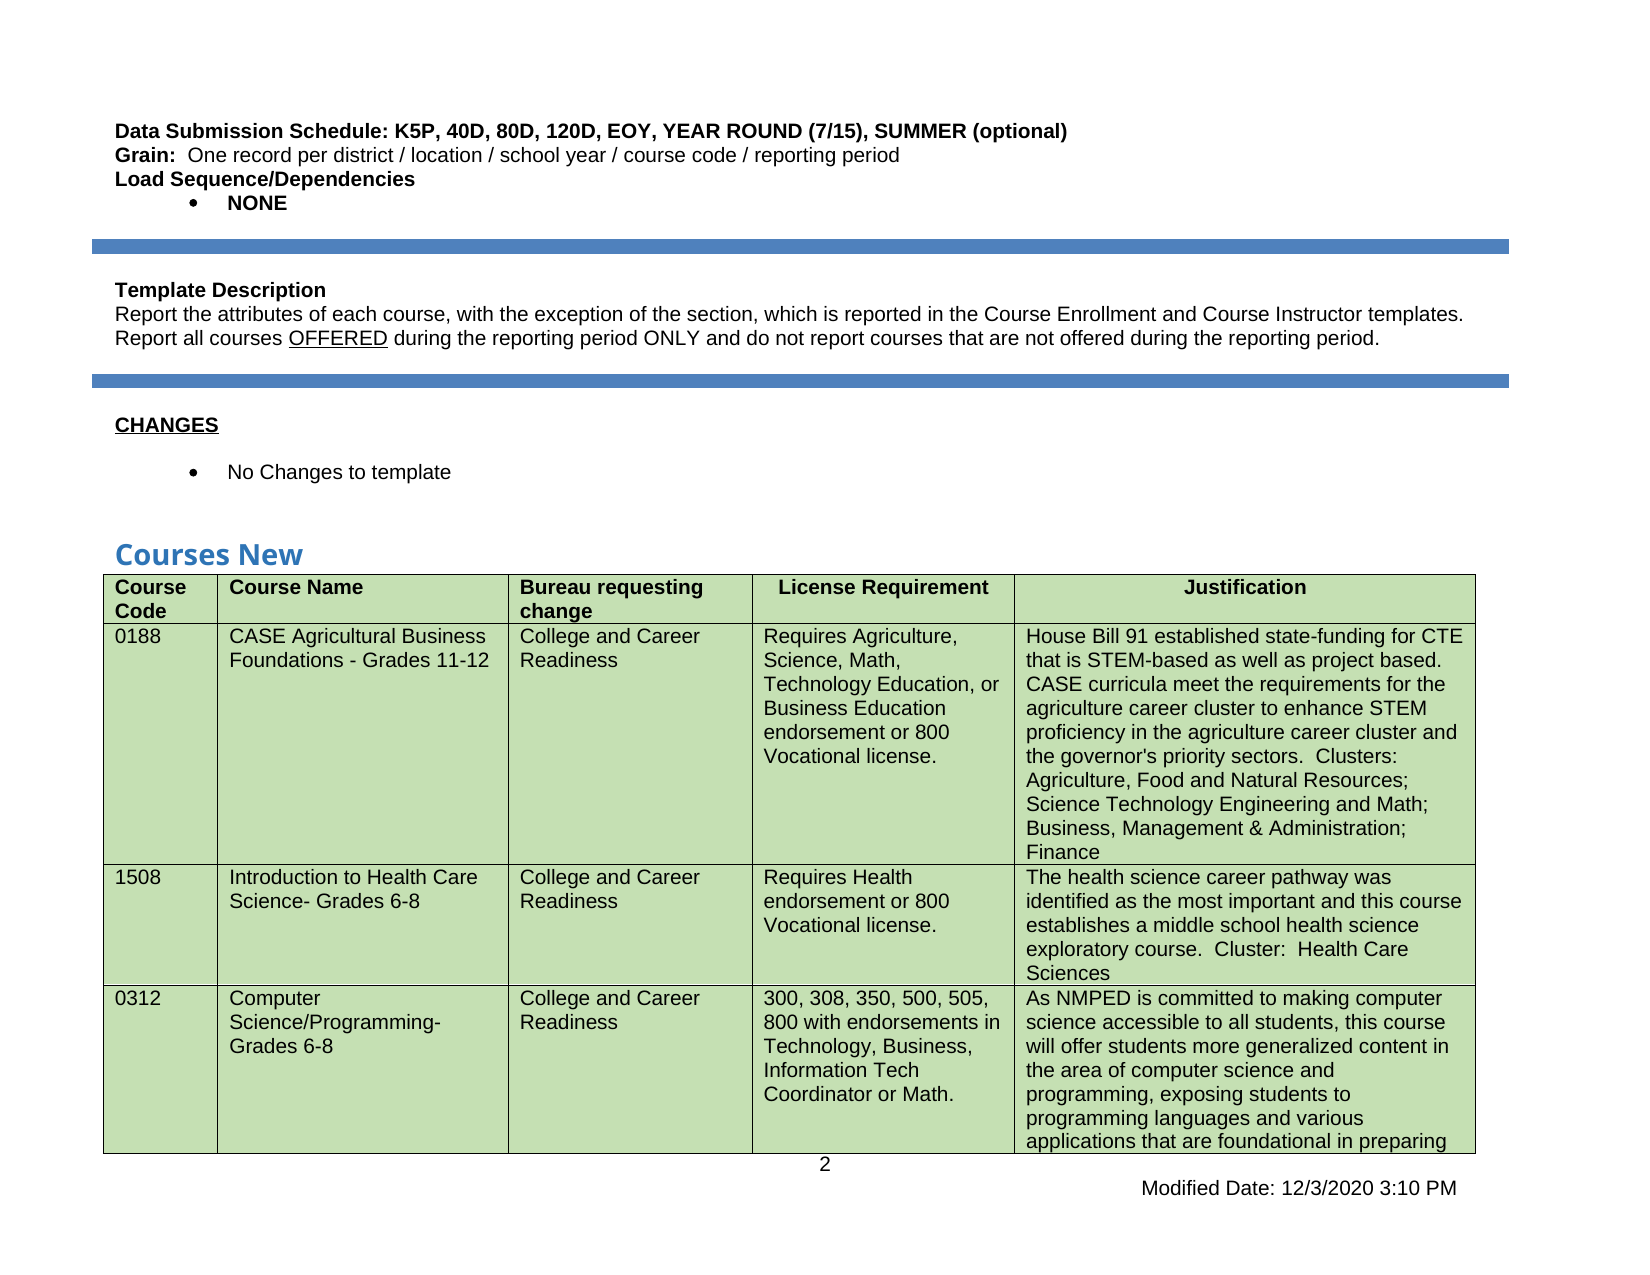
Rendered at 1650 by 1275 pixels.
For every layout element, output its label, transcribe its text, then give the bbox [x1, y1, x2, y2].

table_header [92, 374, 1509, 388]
list No Changes to template [189, 460, 1506, 484]
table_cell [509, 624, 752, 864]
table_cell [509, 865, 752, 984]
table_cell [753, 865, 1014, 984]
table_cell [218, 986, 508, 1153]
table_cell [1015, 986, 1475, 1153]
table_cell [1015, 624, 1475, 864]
text Load Sequence/Dependencies [114, 167, 1506, 191]
text Report the attributes of each course, with the exception of the section, which is reported in the Course Enrollment and Course Instructor templates. Report all courses OFFERED during the reporting period ONLY and do not report courses that are not offered during the reporting period. [114, 302, 1506, 349]
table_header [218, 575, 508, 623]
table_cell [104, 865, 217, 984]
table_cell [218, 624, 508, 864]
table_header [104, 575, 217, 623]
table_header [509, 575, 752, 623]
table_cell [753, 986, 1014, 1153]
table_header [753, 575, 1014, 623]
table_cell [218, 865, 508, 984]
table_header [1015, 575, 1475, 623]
text Template Description [114, 278, 1506, 302]
text Data Submission Schedule: K5P, 40D, 80D, 120D, EOY, YEAR ROUND (7/15), SUMMER (optional) [114, 119, 1537, 143]
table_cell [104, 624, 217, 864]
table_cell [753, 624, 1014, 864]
text Grain: One record per district / location / school year / course code / reporting period [114, 143, 1506, 167]
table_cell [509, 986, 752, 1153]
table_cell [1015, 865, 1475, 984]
text Courses New [114, 534, 1537, 574]
list NONE [189, 191, 1506, 215]
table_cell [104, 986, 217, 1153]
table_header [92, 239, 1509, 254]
text CHANGES [114, 412, 1506, 436]
